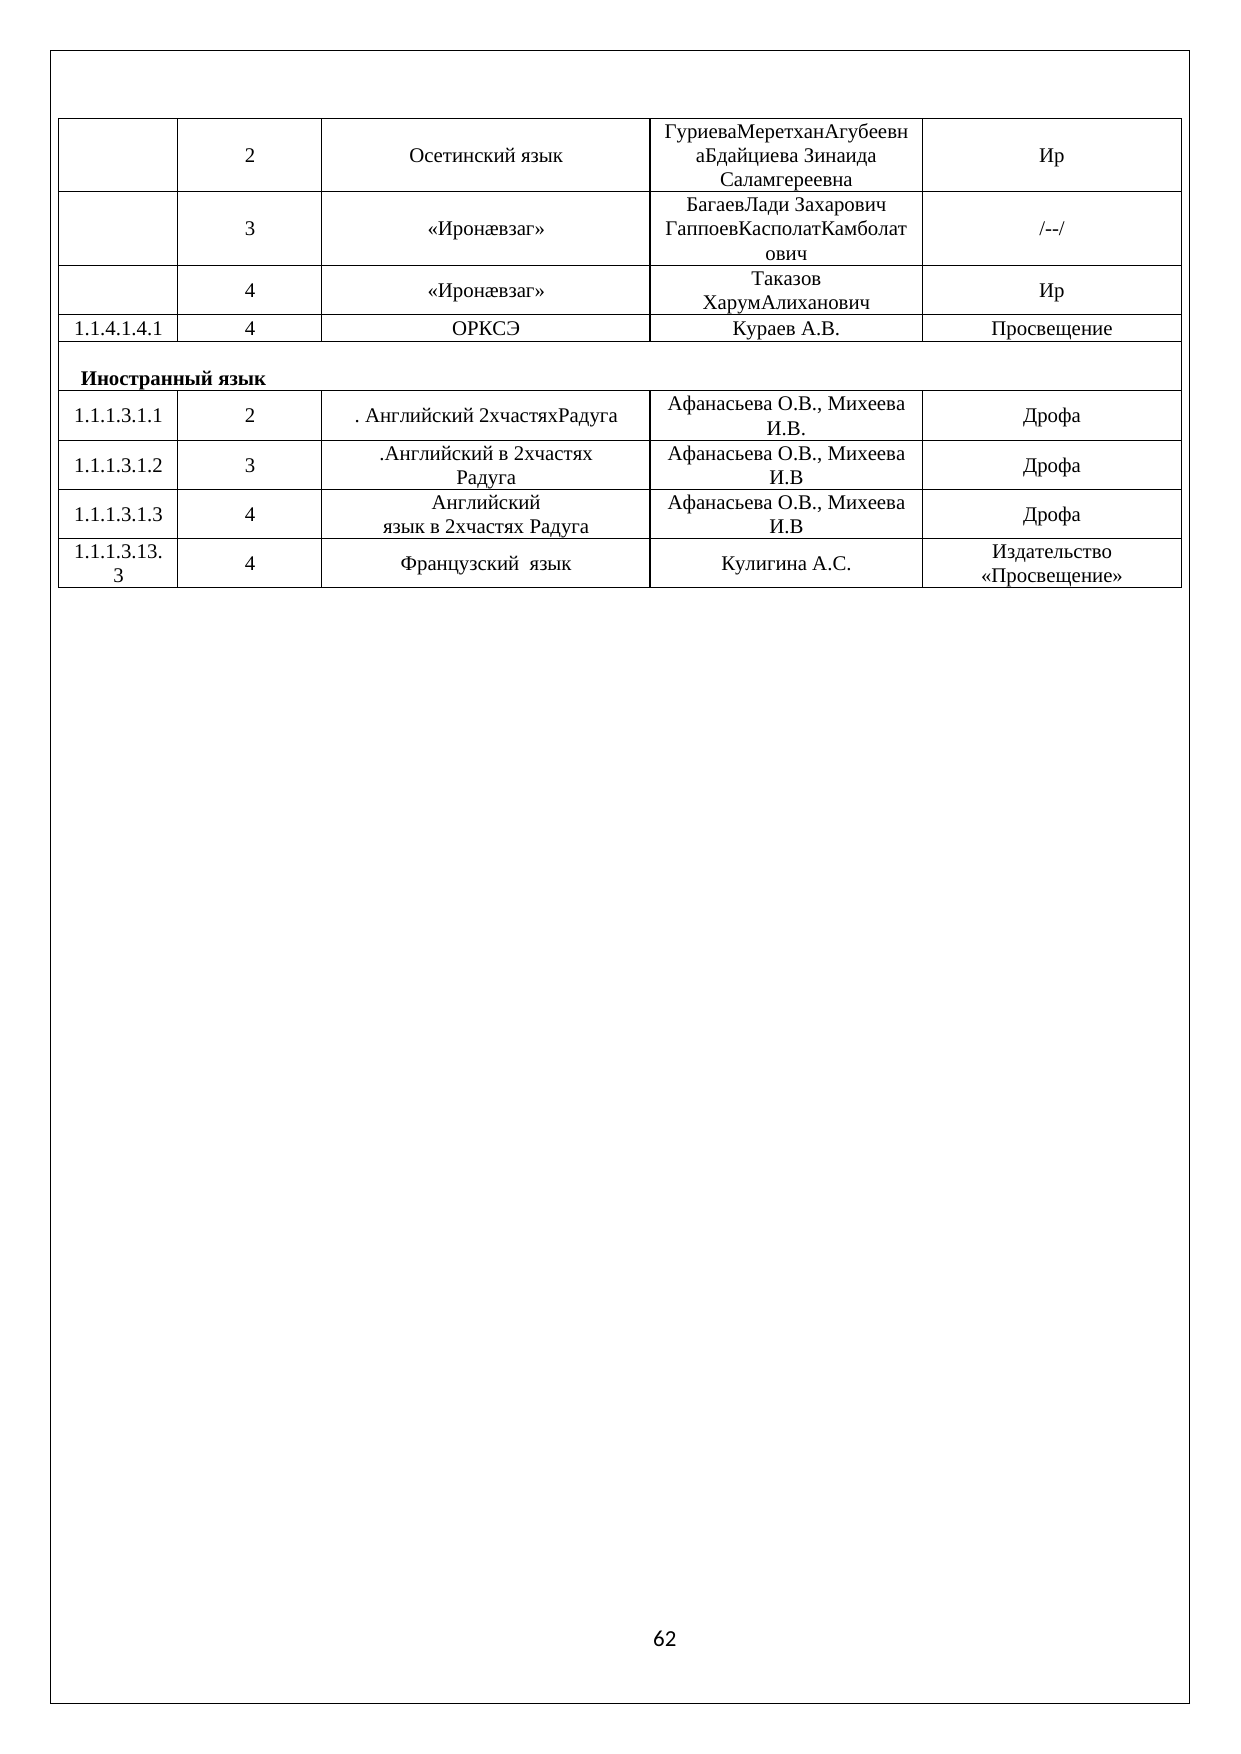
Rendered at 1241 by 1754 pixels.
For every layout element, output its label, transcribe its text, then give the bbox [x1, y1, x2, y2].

table_cell 1.1.1.3.1.1 [59, 391, 177, 439]
table_cell Афанасьева О.В., Михеева И.В [651, 441, 922, 489]
table_cell «Иронæвзаг» [322, 266, 649, 314]
table_cell Кулигина А.С. [651, 539, 922, 587]
table_cell Дрофа [923, 490, 1181, 538]
table_cell [59, 266, 177, 314]
table_cell Английский язык в 2хчастях Радуга [322, 490, 649, 538]
table_cell БагаевЛади Захарович ГаппоевКасполатКамболатович [651, 192, 922, 264]
table_cell 2 [178, 391, 321, 439]
table_cell Иностранный язык [59, 342, 1181, 390]
table_cell [59, 119, 177, 191]
table_cell 1.1.1.3.13.3 [59, 539, 177, 587]
table_cell ОРКСЭ [322, 315, 649, 341]
table_cell 3 [178, 192, 321, 264]
table_cell Таказов ХарумАлиханович [651, 266, 922, 314]
table_cell Просвещение [923, 315, 1181, 341]
table_cell Французский язык [322, 539, 649, 587]
table_cell 4 [178, 539, 321, 587]
table_cell 1.1.4.1.4.1 [59, 315, 177, 341]
table_cell 1.1.1.3.1.2 [59, 441, 177, 489]
table_cell 4 [178, 315, 321, 341]
table_cell Кураев А.В. [651, 315, 922, 341]
table_cell /--/ [923, 192, 1181, 264]
table_cell Дрофа [923, 441, 1181, 489]
table_cell 1.1.1.3.1.3 [59, 490, 177, 538]
table_cell . Английский 2хчастяхРадуга [322, 391, 649, 439]
table_cell Афанасьева О.В., Михеева И.В [651, 490, 922, 538]
table_cell Дрофа [923, 391, 1181, 439]
table_cell Ир [923, 119, 1181, 191]
table_cell 4 [178, 266, 321, 314]
table_cell Афанасьева О.В., Михеева И.В. [651, 391, 922, 439]
table_cell 4 [178, 490, 321, 538]
table_cell Издательство «Просвещение» [923, 539, 1181, 587]
table_cell Ир [923, 266, 1181, 314]
table_cell ГуриеваМеретханАгубеевнаБдайциева Зинаида Саламгереевна [651, 119, 922, 191]
table_cell .Английский в 2хчастях Радуга [322, 441, 649, 489]
table_cell [59, 192, 177, 264]
table_cell Осетинский язык [322, 119, 649, 191]
table_cell 3 [178, 441, 321, 489]
table_cell «Иронæвзаг» [322, 192, 649, 264]
table_cell 2 [178, 119, 321, 191]
